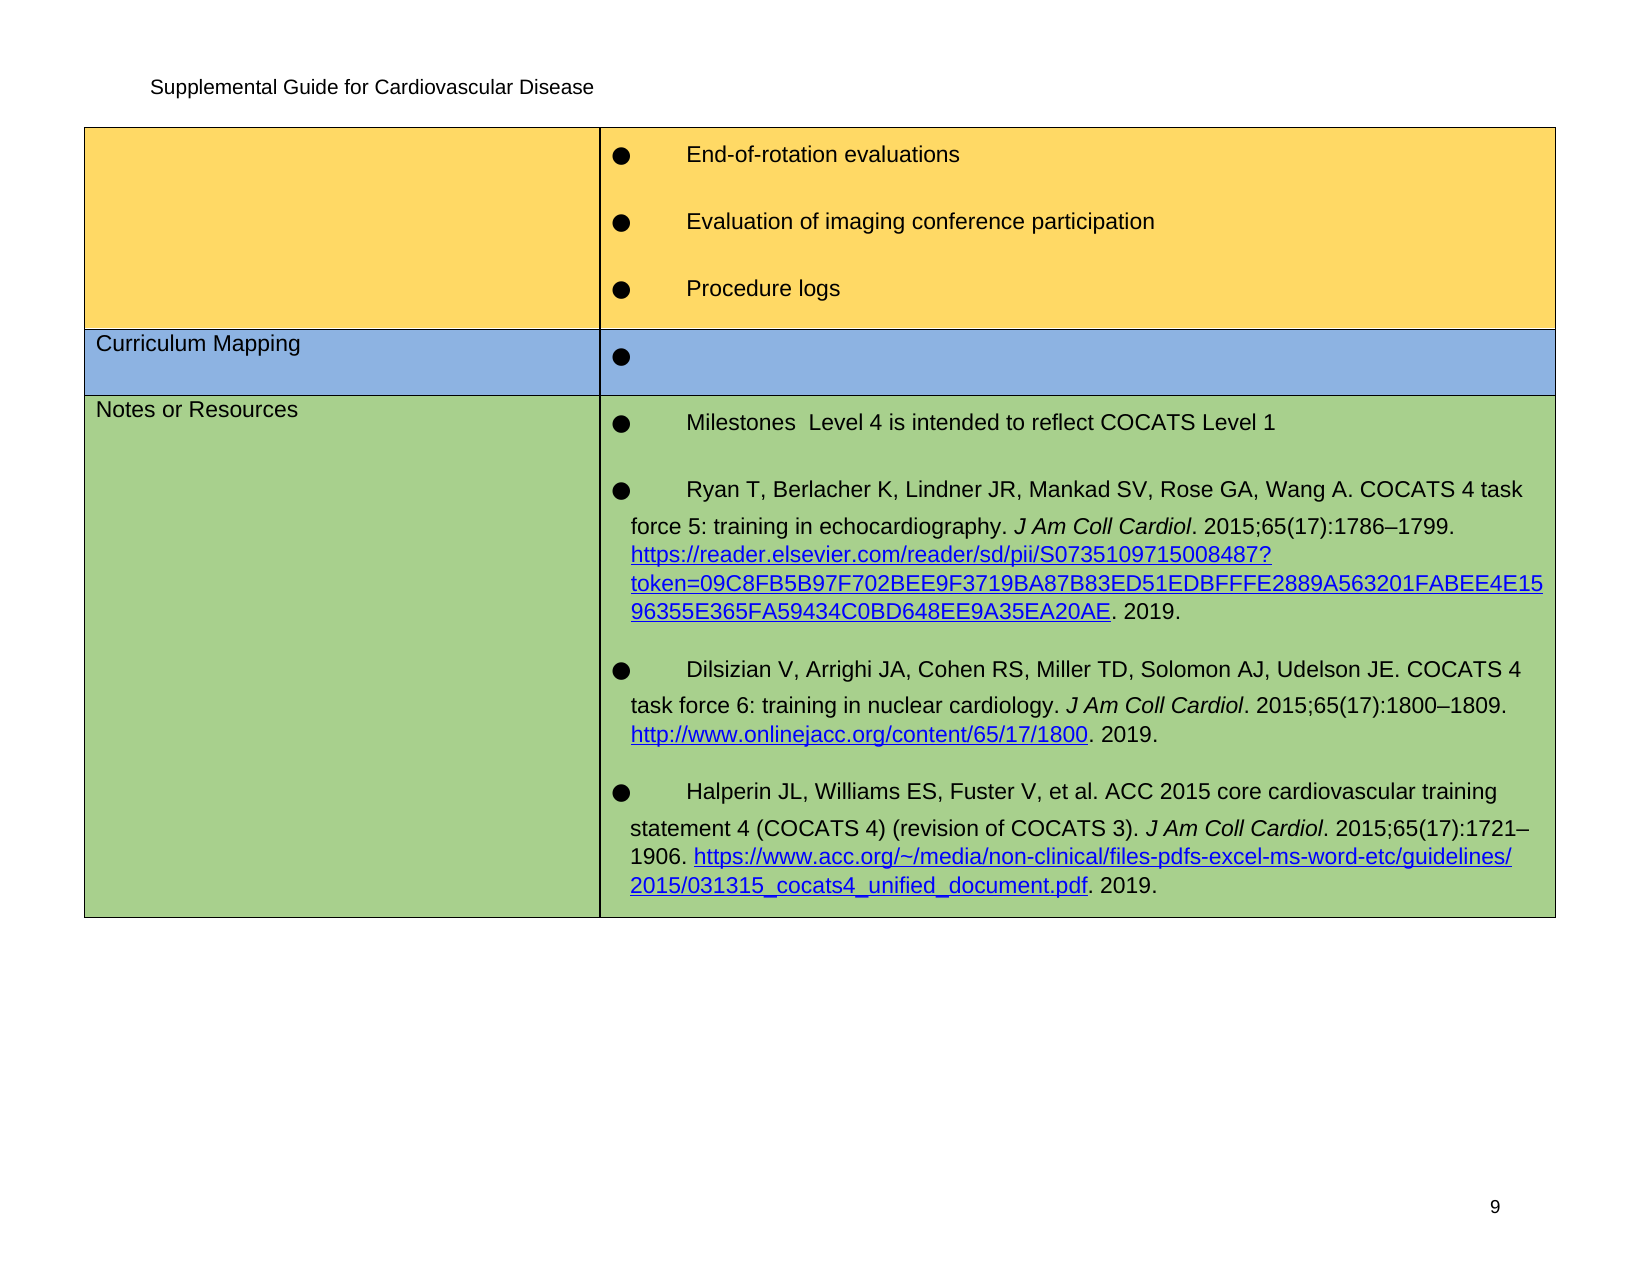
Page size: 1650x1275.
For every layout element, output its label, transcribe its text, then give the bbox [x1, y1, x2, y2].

table_cell Milestones Level 4 is intended to reflect COCATS Level 1 Ryan T, Berlacher K, Lindner JR, Mankad SV, Rose GA, Wang A. COCATS 4 task force 5: training in echocardiography. J Am Coll Cardiol. 2015;65(17):1786–1799. https://reader.elsevier.com/reader/sd/pii/S0735109715008487?token=09C8FB5B97F702BEE9F3719BA87B83ED51EDBFFFE2889A563201FABEE4E1596355E365FA59434C0BD648EE9A35EA20AE. 2019. Dilsizian V, Arrighi JA, Cohen RS, Miller TD, Solomon AJ, Udelson JE. COCATS 4 task force 6: training in nuclear cardiology. J Am Coll Cardiol. 2015;65(17):1800–1809. http://www.onlinejacc.org/content/65/17/1800. 2019. Halperin JL, Williams ES, Fuster V, et al. ACC 2015 core cardiovascular training statement 4 (COCATS 4) (revision of COCATS 3). J Am Coll Cardiol. 2015;65(17):1721–1906. https://www.acc.org/~/media/non-clinical/files-pdfs-excel-ms-word-etc/guidelines/2015/031315_cocats4_unified_document.pdf. 2019. [601, 396, 1555, 917]
table_cell Notes or Resources [85, 396, 599, 917]
table_cell [601, 330, 1555, 395]
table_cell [85, 128, 599, 328]
table_cell Curriculum Mapping [85, 330, 599, 395]
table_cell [601, 128, 1555, 328]
